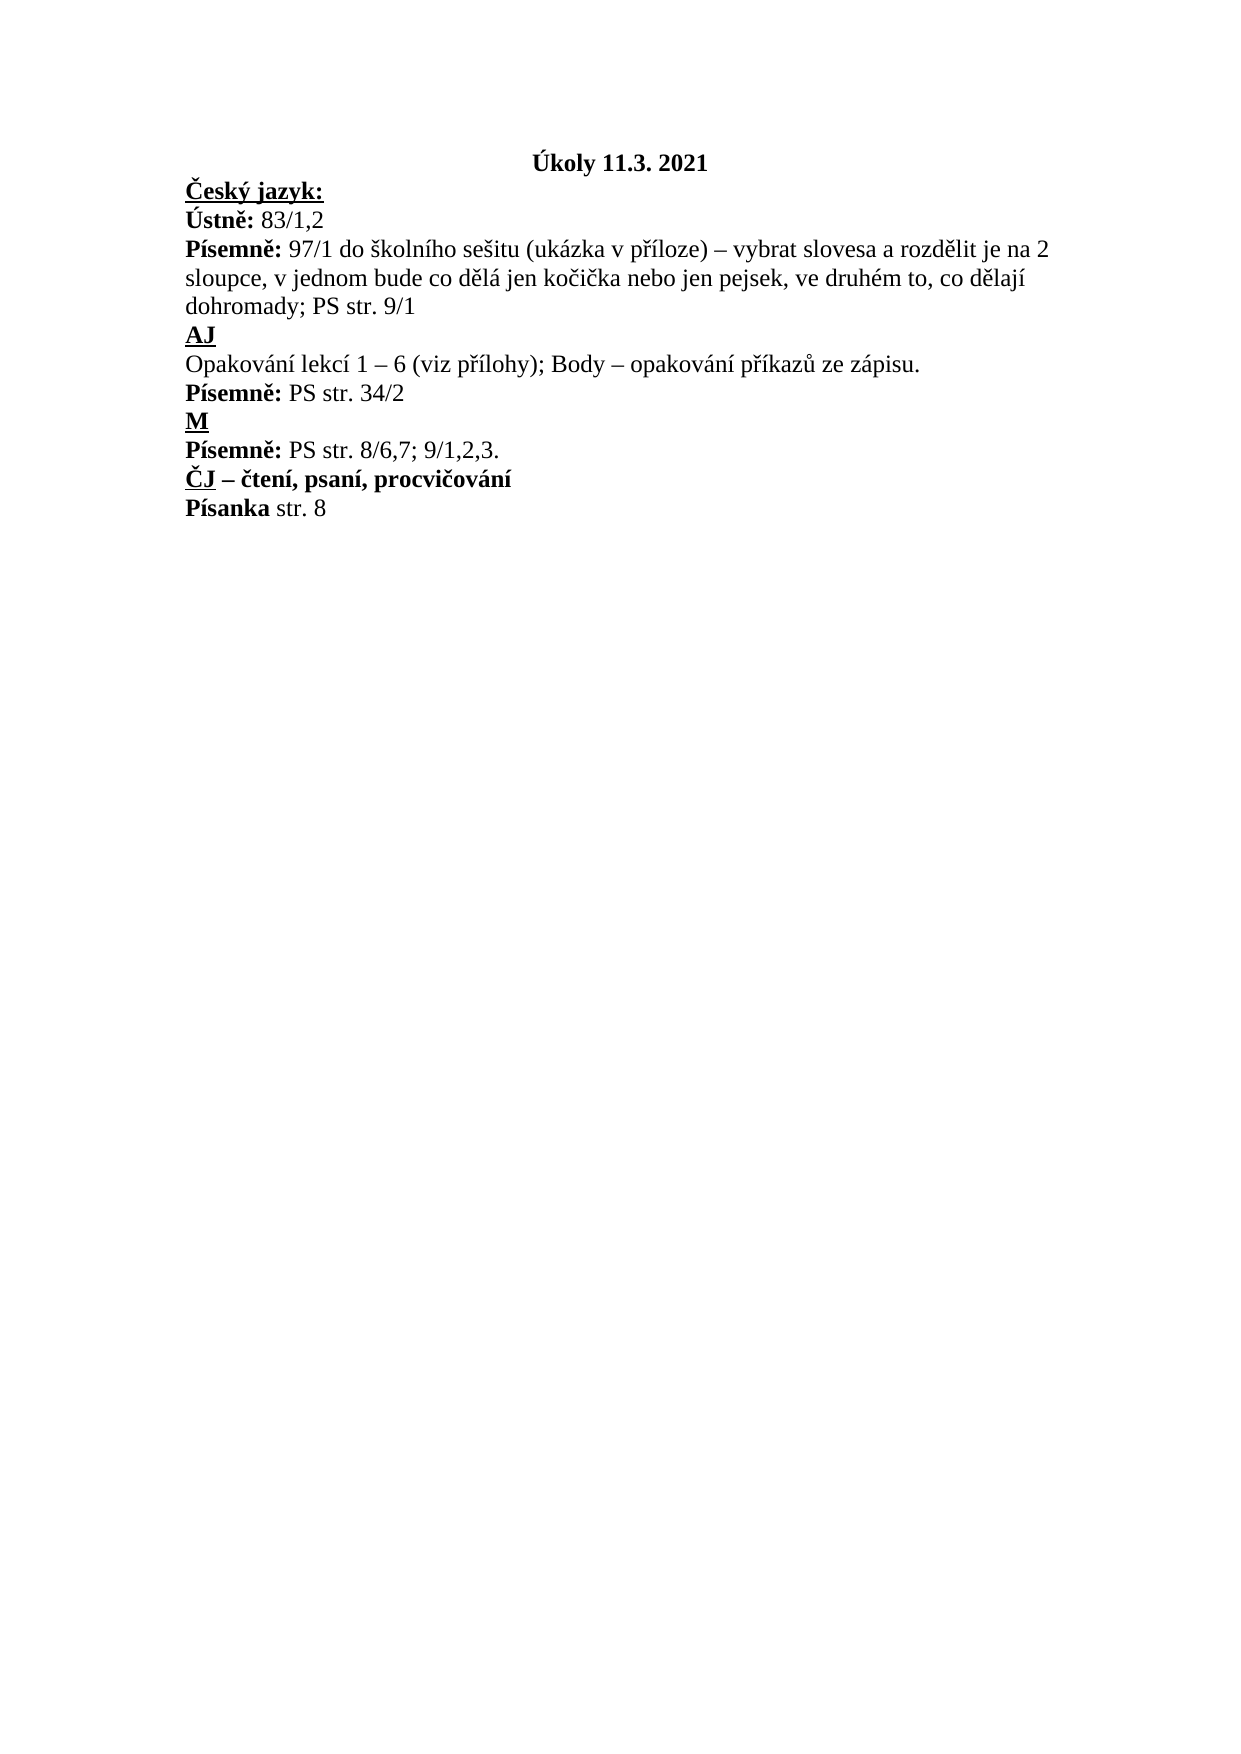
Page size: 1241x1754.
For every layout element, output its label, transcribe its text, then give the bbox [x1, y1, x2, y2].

text Úkoly 11.3. 2021 [148, 148, 1093, 176]
text Český jazyk: [185, 176, 1093, 205]
text Písemně: PS str. 8/6,7; 9/1,2,3. [185, 435, 1093, 464]
text Písemně: 97/1 do školního sešitu (ukázka v příloze) – vybrat slovesa a rozdělit je na 2 sloupce, v jednom bude co dělá jen kočička nebo jen pejsek, ve druhém to, co dělají dohromady; PS str. 9/1 [185, 234, 1093, 320]
text ČJ – čtení, psaní, procvičování [148, 464, 1093, 493]
text Opakování lekcí 1 – 6 (viz přílohy); Body – opakování příkazů ze zápisu. [185, 349, 1093, 378]
text Písanka str. 8 [185, 493, 1093, 521]
text M [185, 406, 1093, 435]
text AJ [185, 320, 1093, 349]
text Ústně: 83/1,2 [185, 205, 1093, 234]
text Písemně: PS str. 34/2 [185, 378, 1093, 406]
